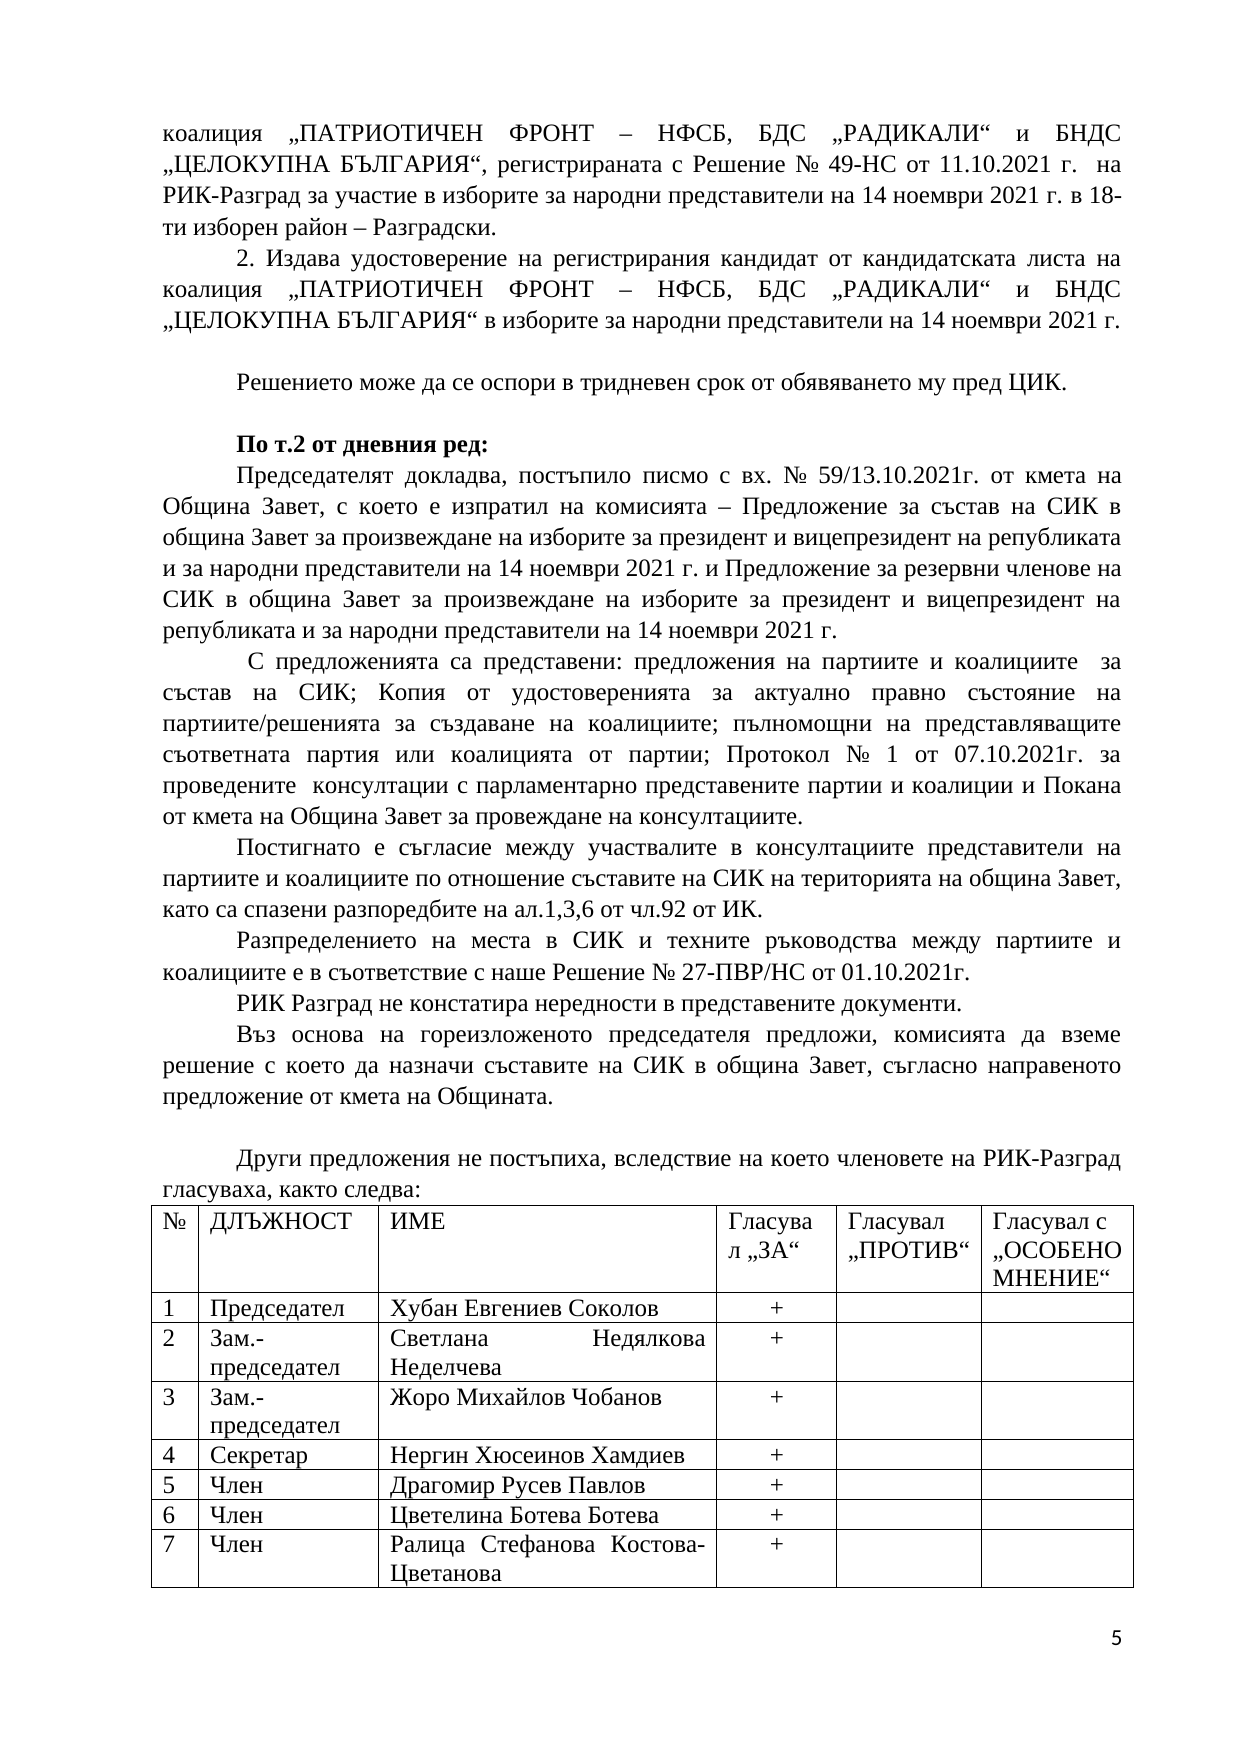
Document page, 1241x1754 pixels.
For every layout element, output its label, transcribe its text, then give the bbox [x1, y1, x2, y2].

table_cell Член [199, 1470, 378, 1499]
table_header Гласувал с „ОСОБЕНО МНЕНИЕ“ [982, 1206, 1133, 1292]
table_cell [837, 1382, 981, 1439]
text Решението може да се оспори в тридневен срок от обявяването му пред ЦИК. [162, 367, 1122, 396]
table_cell 4 [152, 1440, 198, 1469]
text РИК Разград не констатира нередности в представените документи. [162, 988, 1122, 1016]
table_cell [982, 1293, 1133, 1322]
table_cell Член [199, 1530, 378, 1587]
table_cell Драгомир Русев Павлов [379, 1470, 716, 1499]
text 2. Издава удостоверение на регистрирания кандидат от кандидатската листа на коалиция „ПАТРИОТИЧЕН ФРОНТ – НФСБ, БДС „РАДИКАЛИ“ и БНДС „ЦЕЛОКУПНА БЪЛГАРИЯ“ в изборите за народни представители на 14 ноември 2021 г. [162, 243, 1122, 333]
text Постигнато е съгласие между участвалите в консултациите представители на партиите и коалициите по отношение съставите на СИК на територията на община Завет, като са спазени разпоредбите на ал.1,3,6 от чл.92 от ИК. [162, 832, 1122, 923]
table_cell + [717, 1440, 836, 1469]
table_cell [982, 1500, 1133, 1528]
table_cell + [717, 1530, 836, 1587]
table_cell + [717, 1500, 836, 1528]
table_cell 5 [152, 1470, 198, 1499]
table_cell Секретар [199, 1440, 378, 1469]
table_cell Хубан Евгениев Соколов [379, 1293, 716, 1322]
table_cell Цветелина Ботева Ботева [379, 1500, 716, 1528]
table_cell [837, 1293, 981, 1322]
table_header Гласувал „ПРОТИВ“ [837, 1206, 981, 1292]
table_cell 2 [152, 1323, 198, 1381]
table_cell 3 [152, 1382, 198, 1439]
table_cell [982, 1440, 1133, 1469]
table_cell Нергин Хюсеинов Хамдиев [379, 1440, 716, 1469]
table_cell Председател [199, 1293, 378, 1322]
table_cell [837, 1440, 981, 1469]
text Въз основа на гореизложеното председателя предложи, комисията да вземе решение с което да назначи съставите на СИК в община Завет, съгласно направеното предложение от кмета на Общината. [162, 1019, 1122, 1109]
table_cell + [717, 1470, 836, 1499]
table_cell Член [199, 1500, 378, 1528]
table_cell + [717, 1382, 836, 1439]
table_header Гласувал „ЗА“ [717, 1206, 836, 1292]
table_cell 7 [152, 1530, 198, 1587]
table_cell [837, 1470, 981, 1499]
text С предложенията са представени: предложения на партиите и коалициите за състав на СИК; Копия от удостоверенията за актуално правно състояние на партиите/решенията за създаване на коалициите; пълномощни на представляващите съответната партия или коалицията от партии; Протокол № 1 от 07.10.2021г. за проведените консултации с парламентарно представените партии и коалиции и Покана от кмета на Община Завет за провеждане на консултациите. [162, 646, 1122, 830]
table_cell 1 [152, 1293, 198, 1322]
table_cell Зам.-председател [199, 1323, 378, 1381]
table_cell [982, 1470, 1133, 1499]
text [162, 118, 1122, 240]
table_cell + [717, 1323, 836, 1381]
table_header № [152, 1206, 198, 1292]
table_cell [837, 1323, 981, 1381]
table_header ИМЕ [379, 1206, 716, 1292]
table_cell [837, 1500, 981, 1528]
table_cell [982, 1382, 1133, 1439]
table_cell Зам.-председател [199, 1382, 378, 1439]
table_cell [982, 1530, 1133, 1587]
table_cell Ралица Стефанова Костова-Цветанова [379, 1530, 716, 1587]
table_cell Жоро Михайлов Чобанов [379, 1382, 716, 1439]
text Председателят докладва, постъпило писмо с вх. № 59/13.10.2021г. от кмета на Община Завет, с което е изпратил на комисията – Предложение за състав на СИК в община Завет за произвеждане на изборите за президент и вицепрезидент на републиката и за народни представители на 14 ноември 2021 г. и Предложение за резервни членове на СИК в община Завет за произвеждане на изборите за президент и вицепрезидент на републиката и за народни представители на 14 ноември 2021 г. [162, 460, 1122, 644]
table_cell + [717, 1293, 836, 1322]
table_cell Светлана Недялкова Неделчева [379, 1323, 716, 1381]
table_cell 6 [152, 1500, 198, 1528]
table_cell [837, 1530, 981, 1587]
text По т.2 от дневния ред: [162, 429, 1122, 458]
text Други предложения не постъпиха, вследствие на което членовете на РИК-Разград гласуваха, както следва: [162, 1143, 1122, 1203]
table_header ДЛЪЖНОСТ [199, 1206, 378, 1292]
table_cell [982, 1323, 1133, 1381]
text Разпределението на места в СИК и техните ръководства между партиите и коалициите е в съответствие с наше Решение № 27-ПВР/НС от 01.10.2021г. [162, 926, 1122, 985]
